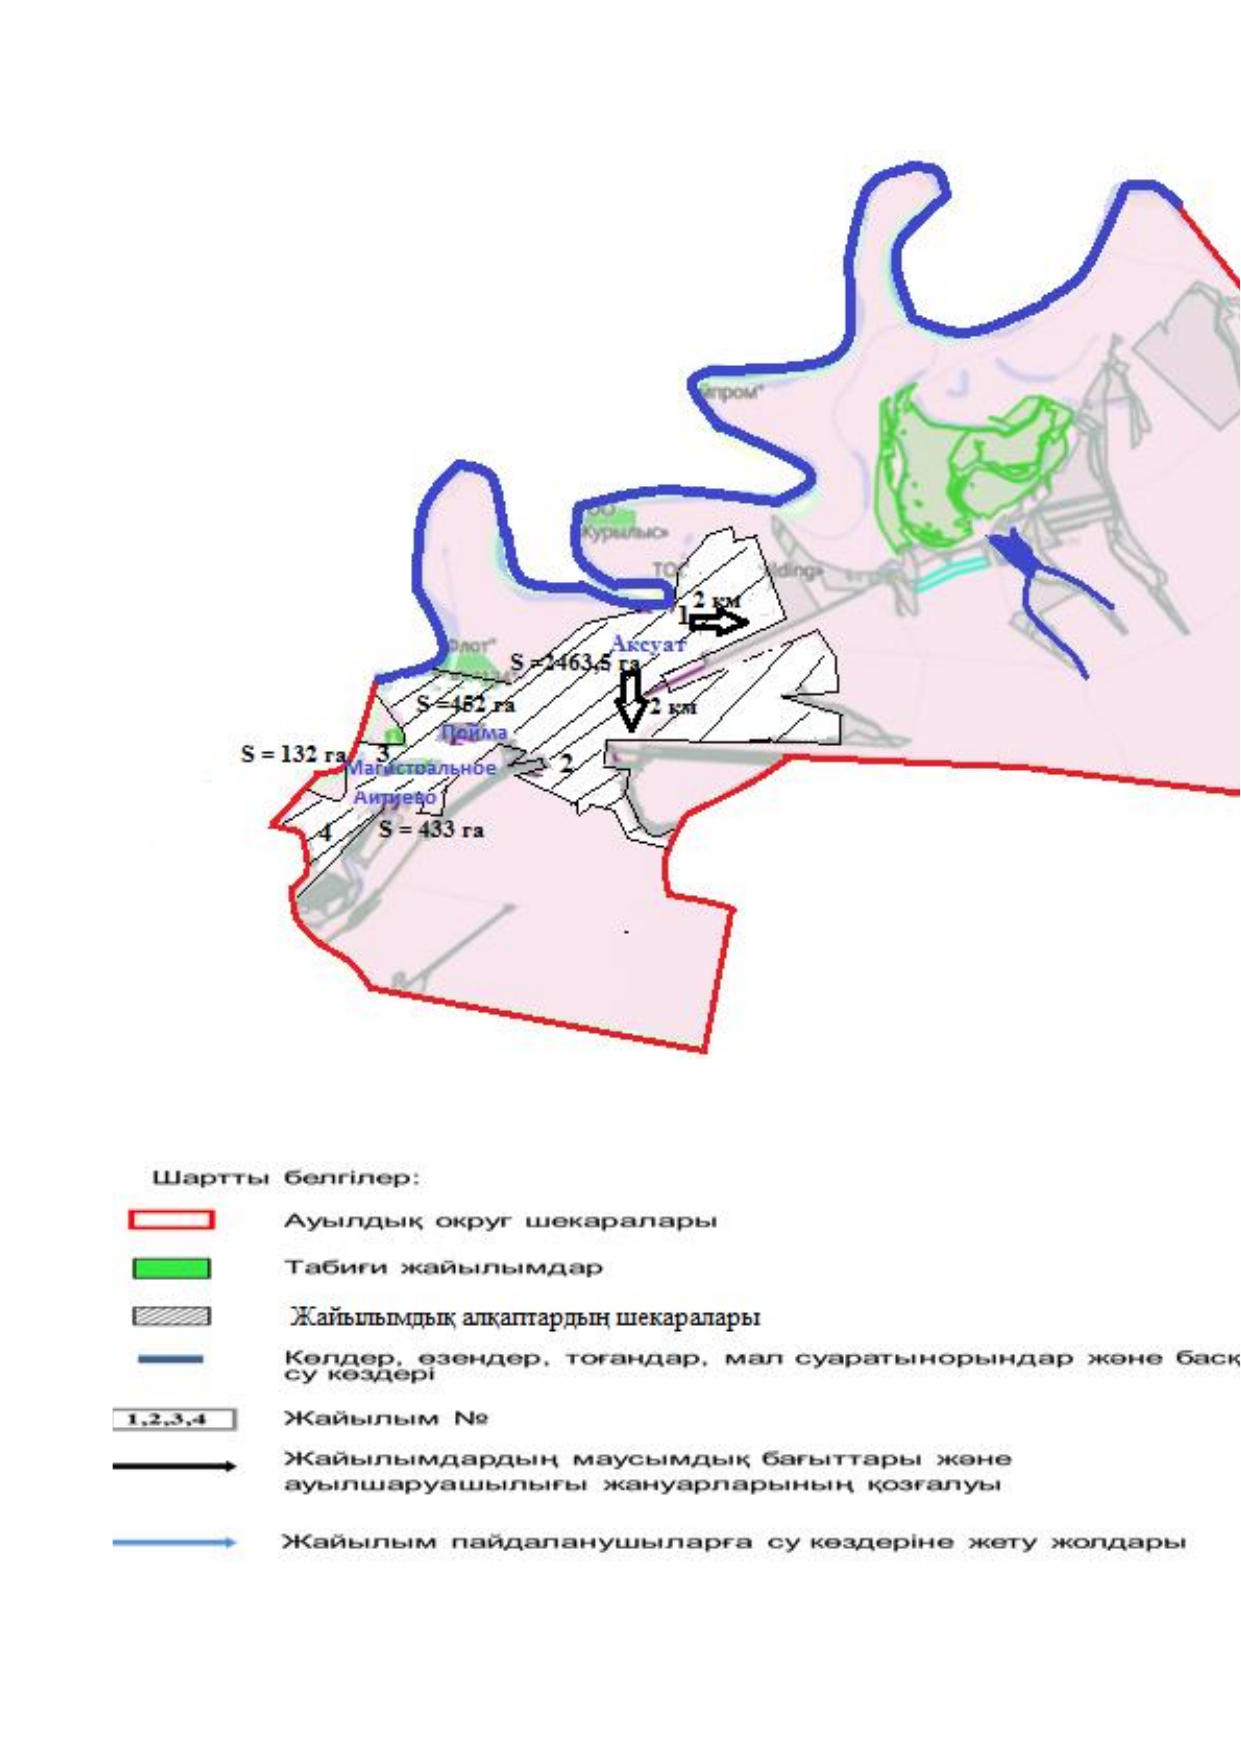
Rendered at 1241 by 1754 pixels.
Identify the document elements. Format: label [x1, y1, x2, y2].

picture [112, 1161, 1241, 1597]
picture [112, 150, 1241, 1059]
